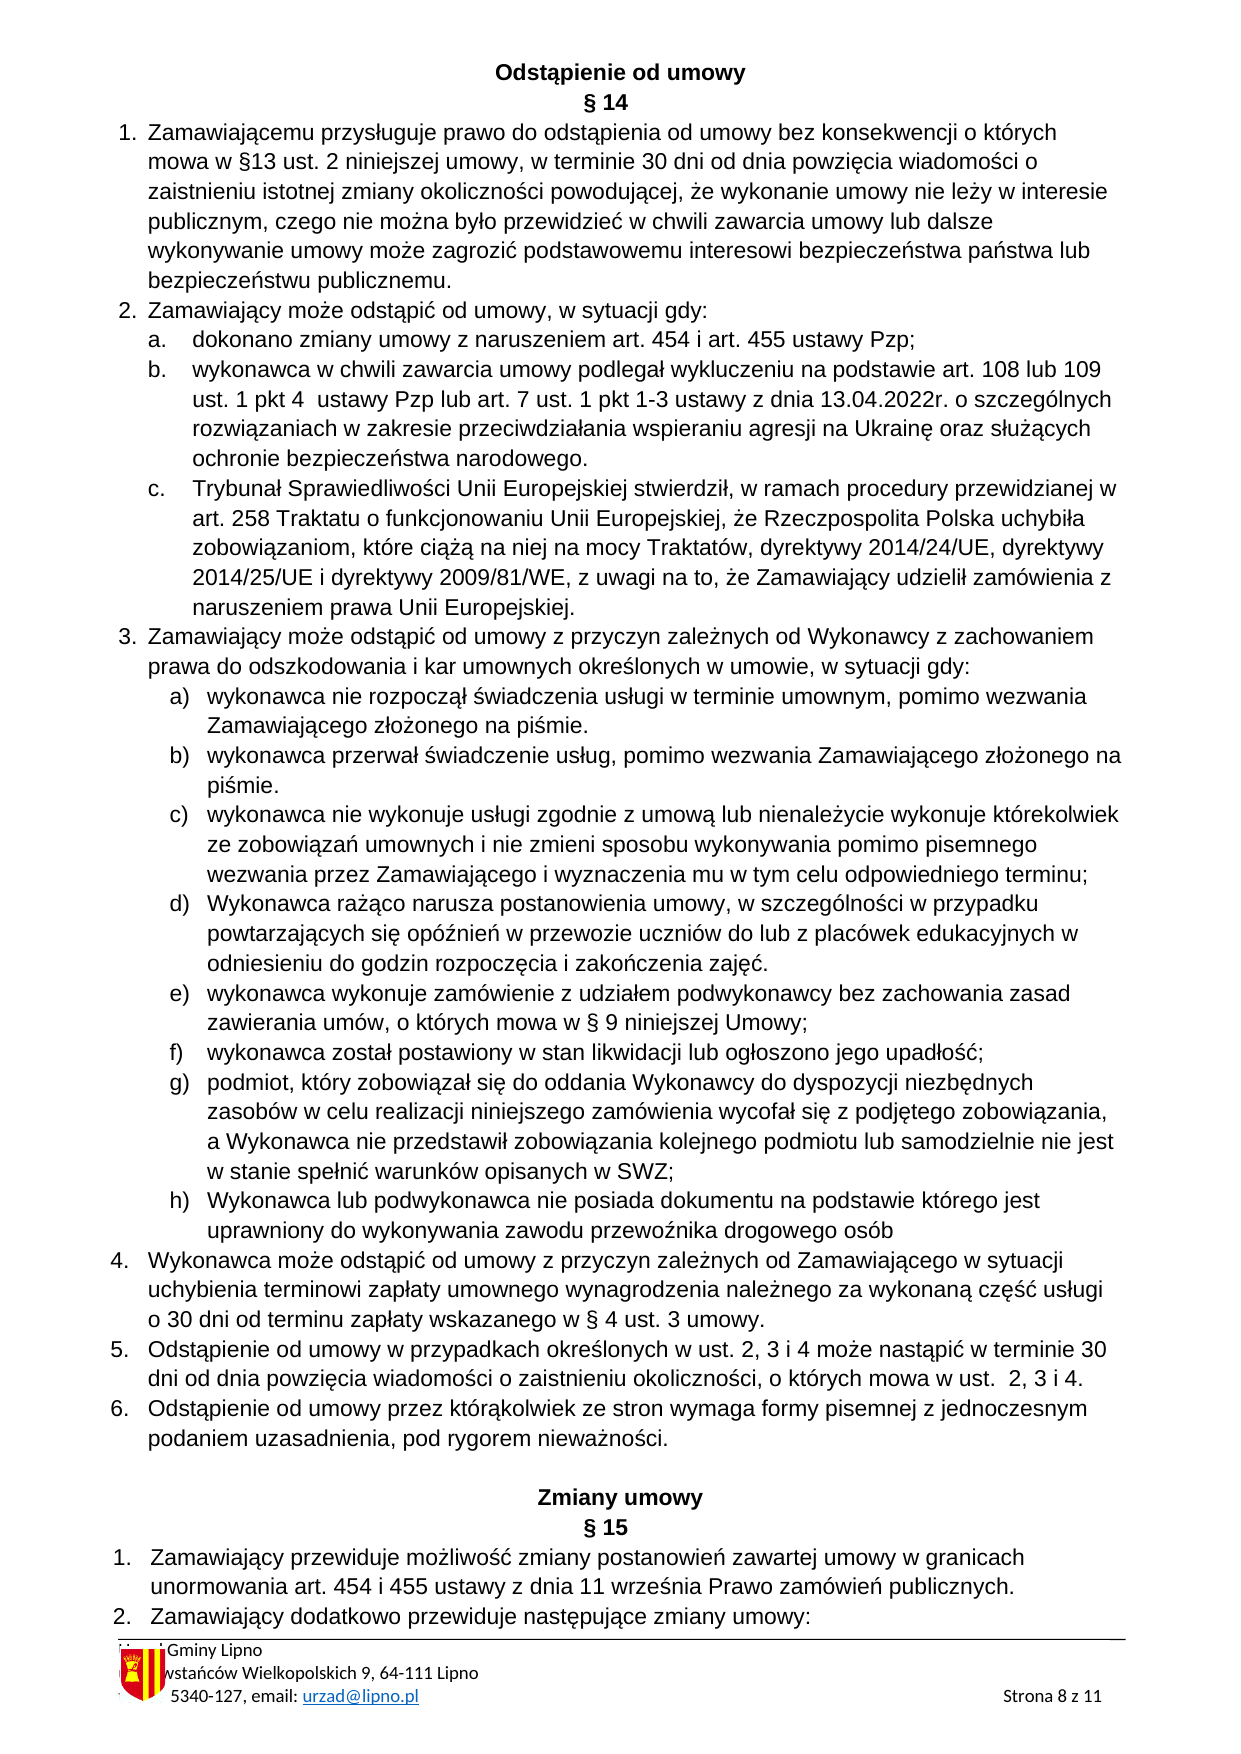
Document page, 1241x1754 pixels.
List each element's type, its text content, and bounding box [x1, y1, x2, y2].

list Zamawiającemu przysługuje prawo do odstąpienia od umowy bez konsekwencji o których mowa w §13 ust. 2 niniejszej umowy, w terminie 30 dni od dnia powzięcia wiadomości o zaistnieniu istotnej zmiany okoliczności powodującej, że wykonanie umowy nie leży w interesie publicznym, czego nie można było przewidzieć w chwili zawarcia umowy lub dalsze wykonywanie umowy może zagrozić podstawowemu interesowi bezpieczeństwa państwa lub bezpieczeństwu publicznemu. [118, 118, 1122, 293]
list Wykonawca rażąco narusza postanowienia umowy, w szczególności w przypadku powtarzających się opóźnień w przewozie uczniów do lub z placówek edukacyjnych w odniesieniu do godzin rozpoczęcia i zakończenia zajęć. [169, 890, 1122, 976]
list Zamawiający przewiduje możliwość zmiany postanowień zawartej umowy w granicach unormowania art. 454 i 455 ustawy z dnia 11 września Prawo zamówień publicznych. [113, 1543, 1122, 1599]
list wykonawca w chwili zawarcia umowy podlegał wykluczeniu na podstawie art. 108 lub 109 ust. 1 pkt 4 ustawy Pzp lub art. 7 ust. 1 pkt 1-3 ustawy z dnia 13.04.2022r. o szczególnych rozwiązaniach w zakresie przeciwdziałania wspieraniu agresji na Ukrainę oraz służących ochronie bezpieczeństwa narodowego. [148, 356, 1122, 471]
list Zamawiający może odstąpić od umowy z przyczyn zależnych od Wykonawcy z zachowaniem prawa do odszkodowania i kar umownych określonych w umowie, w sytuacji gdy: [118, 623, 1122, 679]
list Wykonawca lub podwykonawca nie posiada dokumentu na podstawie którego jest uprawniony do wykonywania zawodu przewoźnika drogowego osób [169, 1187, 1122, 1243]
list Odstąpienie od umowy przez którąkolwiek ze stron wymaga formy pisemnej z jednoczesnym podaniem uzasadnienia, pod rygorem nieważności. [110, 1395, 1122, 1451]
list Wykonawca może odstąpić od umowy z przyczyn zależnych od Zamawiającego w sytuacji uchybienia terminowi zapłaty umownego wynagrodzenia należnego za wykonaną część usługi o 30 dni od terminu zapłaty wskazanego w § 4 ust. 3 umowy. [110, 1247, 1122, 1332]
list wykonawca nie rozpoczął świadczenia usługi w terminie umownym, pomimo wezwania Zamawiającego złożonego na piśmie. [169, 683, 1122, 739]
list Zamawiający dodatkowo przewiduje następujące zmiany umowy: [113, 1603, 1122, 1629]
list Zamawiający może odstąpić od umowy, w sytuacji gdy: [118, 297, 1122, 323]
list Trybunał Sprawiedliwości Unii Europejskiej stwierdził, w ramach procedury przewidzianej w art. 258 Traktatu o funkcjonowaniu Unii Europejskiej, że Rzeczpospolita Polska uchybiła zobowiązaniom, które ciążą na niej na mocy Traktatów, dyrektywy 2014/24/UE, dyrektywy 2014/25/UE i dyrektywy 2009/81/WE, z uwagi na to, że Zamawiający udzielił zamówienia z naruszeniem prawa Unii Europejskiej. [148, 475, 1122, 620]
list wykonawca wykonuje zamówienie z udziałem podwykonawcy bez zachowania zasad zawierania umów, o których mowa w § 9 niniejszej Umowy; [169, 979, 1122, 1036]
list wykonawca nie wykonuje usługi zgodnie z umową lub nienależycie wykonuje którekolwiek ze zobowiązań umownych i nie zmieni sposobu wykonywania pomimo pisemnego wezwania przez Zamawiającego i wyznaczenia mu w tym celu odpowiedniego terminu; [169, 801, 1122, 887]
picture [118, 1646, 165, 1700]
text Zmiany umowy [118, 1454, 1122, 1511]
list podmiot, który zobowiązał się do oddania Wykonawcy do dyspozycji niezbędnych zasobów w celu realizacji niniejszego zamówienia wycofał się z podjętego zobowiązania, a Wykonawca nie przedstawił zobowiązania kolejnego podmiotu lub samodzielnie nie jest w stanie spełnić warunków opisanych w SWZ; [169, 1068, 1122, 1184]
text Odstąpienie od umowy [118, 59, 1122, 86]
list wykonawca przerwał świadczenie usług, pomimo wezwania Zamawiającego złożonego na piśmie. [169, 742, 1122, 798]
list dokonano zmiany umowy z naruszeniem art. 454 i art. 455 ustawy Pzp; [148, 326, 1122, 353]
list Odstąpienie od umowy w przypadkach określonych w ust. 2, 3 i 4 może nastąpić w terminie 30 dni od dnia powzięcia wiadomości o zaistnieniu okoliczności, o których mowa w ust. 2, 3 i 4. [110, 1336, 1122, 1392]
list wykonawca został postawiony w stan likwidacji lub ogłoszono jego upadłość; [169, 1039, 1122, 1065]
